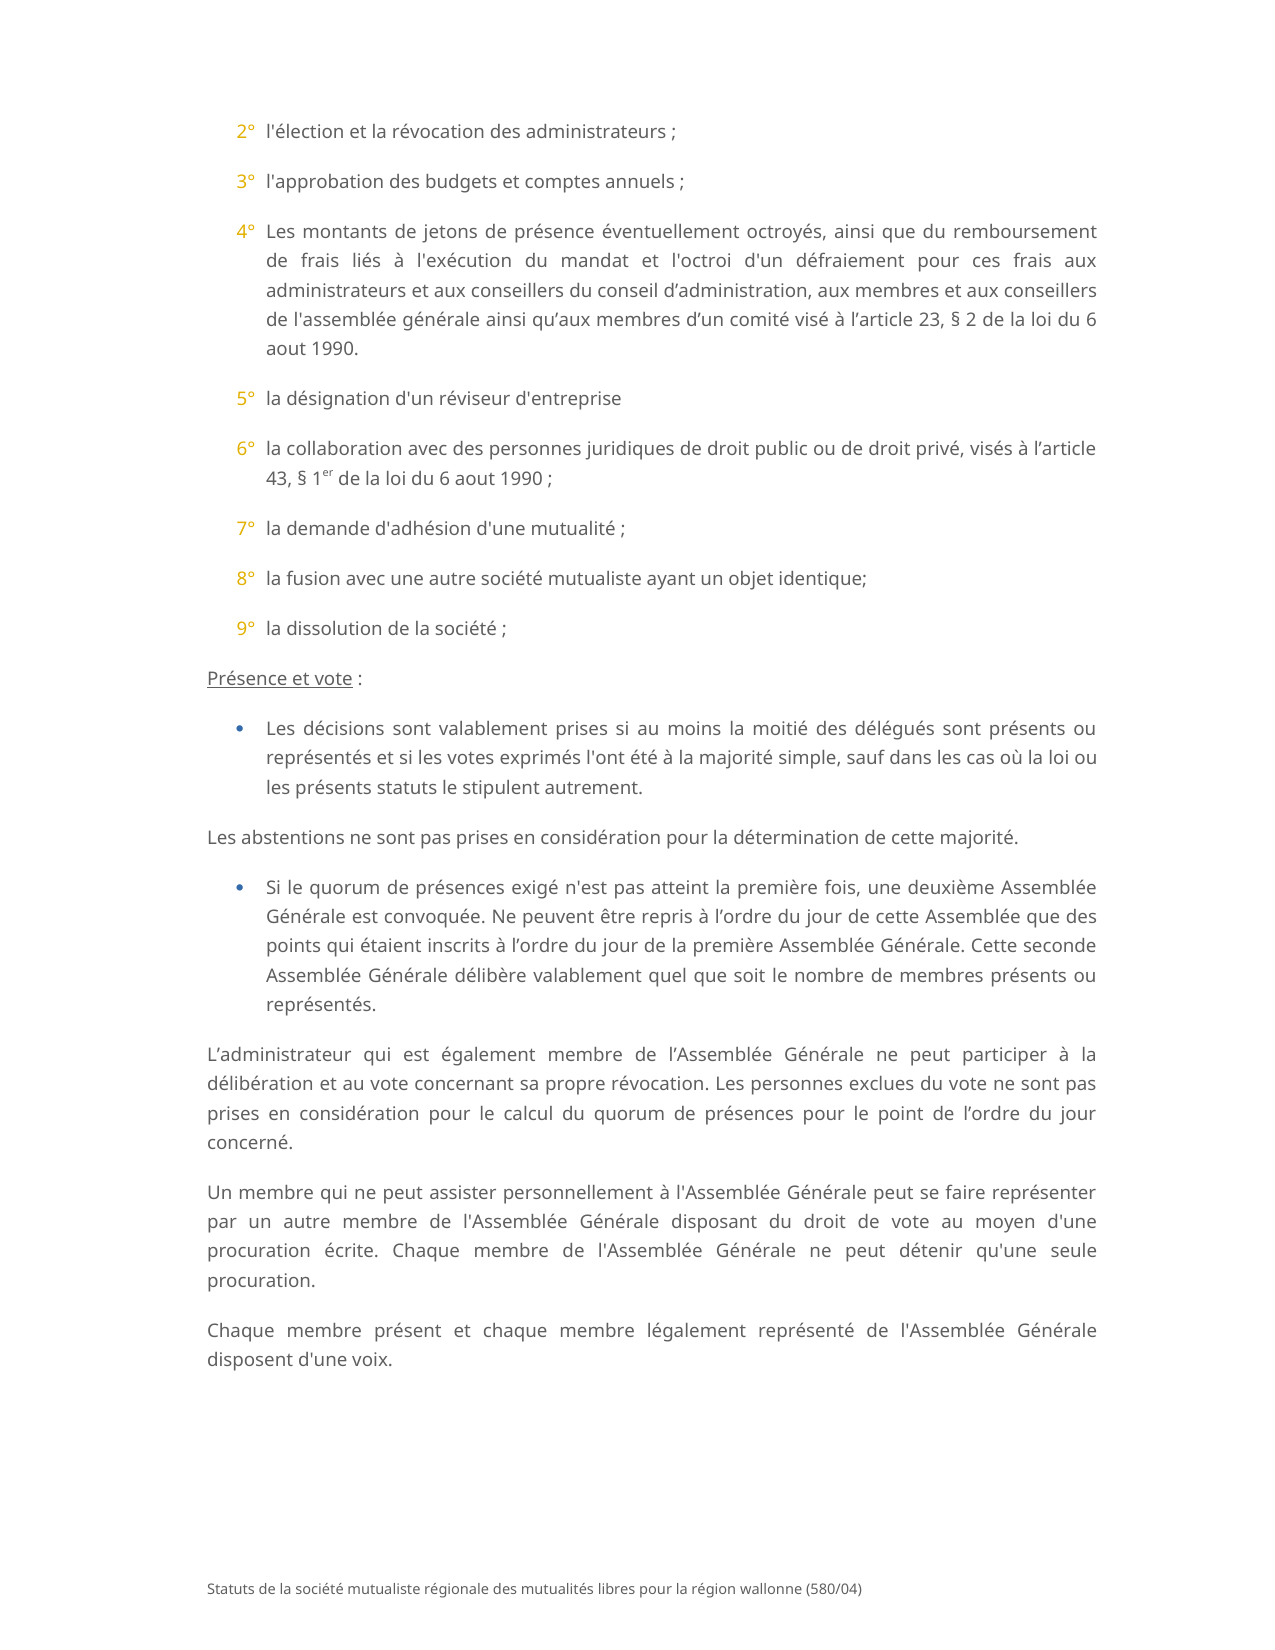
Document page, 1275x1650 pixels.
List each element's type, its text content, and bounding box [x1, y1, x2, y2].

list la désignation d'un réviseur d'entreprise [236, 386, 1098, 411]
list la demande d'adhésion d'une mutualité ; [236, 515, 1098, 541]
text Un membre qui ne peut assister personnellement à l'Assemblée Générale peut se faire représenter par un autre membre de l'Assemblée Générale disposant du droit de vote au moyen d'une procuration écrite. Chaque membre de l'Assemblée Générale ne peut détenir qu'une seule procuration. [207, 1179, 1098, 1293]
list Les décisions sont valablement prises si au moins la moitié des délégués sont présents ou représentés et si les votes exprimés l'ont été à la majorité simple, sauf dans les cas où la loi ou les présents statuts le stipulent autrement. [236, 715, 1098, 799]
list la dissolution de la société ; [236, 615, 1098, 641]
text Chaque membre présent et chaque membre légalement représenté de l'Assemblée Générale disposent d'une voix. [207, 1317, 1098, 1372]
list l'approbation des budgets et comptes annuels ; [236, 168, 1098, 194]
text Les abstentions ne sont pas prises en considération pour la détermination de cette majorité. [207, 824, 1098, 849]
text Présence et vote : [207, 665, 1098, 691]
list la fusion avec une autre société mutualiste ayant un objet identique; [236, 565, 1098, 591]
list la collaboration avec des personnes juridiques de droit public ou de droit privé, visés à l’article 43, § 1er de la loi du 6 aout 1990 ; [236, 436, 1098, 490]
list l'élection et la révocation des administrateurs ; [236, 118, 1098, 144]
list Les montants de jetons de présence éventuellement octroyés, ainsi que du remboursement de frais liés à l'exécution du mandat et l'octroi d'un défraiement pour ces frais aux administrateurs et aux conseillers du conseil d’administration, aux membres et aux conseillers de l'assemblée générale ainsi qu’aux membres d’un comité visé à l’article 23, § 2 de la loi du 6 aout 1990. [236, 218, 1098, 361]
list Si le quorum de présences exigé n'est pas atteint la première fois, une deuxième Assemblée Générale est convoquée. Ne peuvent être repris à l’ordre du jour de cette Assemblée que des points qui étaient inscrits à l’ordre du jour de la première Assemblée Générale. Cette seconde Assemblée Générale délibère valablement quel que soit le nombre de membres présents ou représentés. [236, 874, 1098, 1017]
text L’administrateur qui est également membre de l’Assemblée Générale ne peut participer à la délibération et au vote concernant sa propre révocation. Les personnes exclues du vote ne sont pas prises en considération pour le calcul du quorum de présences pour le point de l’ordre du jour concerné. [207, 1041, 1098, 1155]
